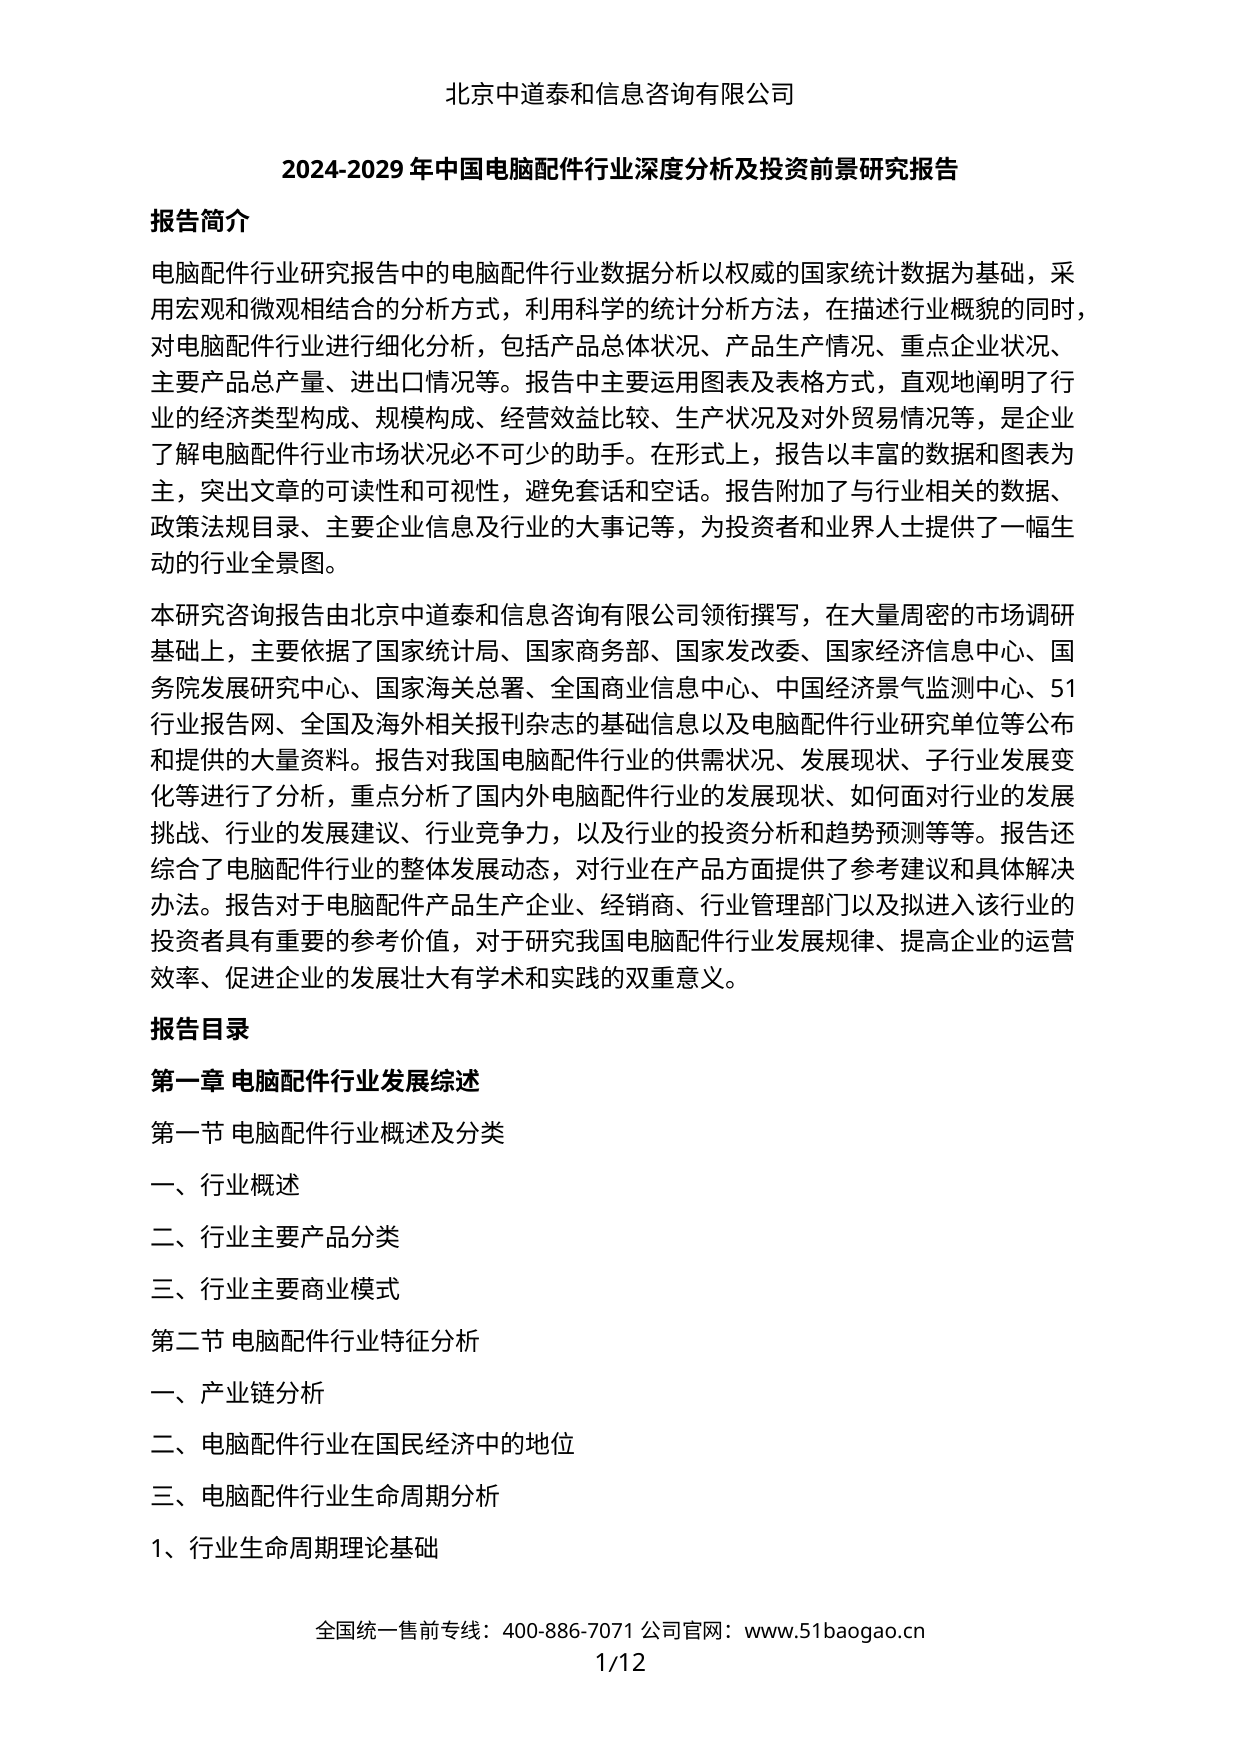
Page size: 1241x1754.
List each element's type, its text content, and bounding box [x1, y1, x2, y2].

text 1、行业生命周期理论基础 [150, 1529, 1090, 1565]
text 三、行业主要商业模式 [150, 1269, 1090, 1306]
text 报告目录 [150, 1010, 1090, 1046]
text 第一节 电脑配件行业概述及分类 [150, 1114, 1090, 1150]
text 第一章 电脑配件行业发展综述 [150, 1062, 1090, 1098]
text 2024-2029年中国电脑配件行业深度分析及投资前景研究报告 [150, 150, 1090, 186]
text 电脑配件行业研究报告中的电脑配件行业数据分析以权威的国家统计数据为基础，采用宏观和微观相结合的分析方式，利用科学的统计分析方法，在描述行业概貌的同时，对电脑配件行业进行细化分析，包括产品总体状况、产品生产情况、重点企业状况、主要产品总产量、进出口情况等。报告中主要运用图表及表格方式，直观地阐明了行业的经济类型构成、规模构成、经营效益比较、生产状况及对外贸易情况等，是企业了解电脑配件行业市场状况必不可少的助手。在形式上，报告以丰富的数据和图表为主，突出文章的可读性和可视性，避免套话和空话。报告附加了与行业相关的数据、政策法规目录、主要企业信息及行业的大事记等，为投资者和业界人士提供了一幅生动的行业全景图。 [150, 254, 1090, 580]
text 报告简介 [150, 202, 1090, 238]
text 一、产业链分析 [150, 1373, 1090, 1409]
text 本研究咨询报告由北京中道泰和信息咨询有限公司领衔撰写，在大量周密的市场调研基础上，主要依据了国家统计局、国家商务部、国家发改委、国家经济信息中心、国务院发展研究中心、国家海关总署、全国商业信息中心、中国经济景气监测中心、51行业报告网、全国及海外相关报刊杂志的基础信息以及电脑配件行业研究单位等公布和提供的大量资料。报告对我国电脑配件行业的供需状况、发展现状、子行业发展变化等进行了分析，重点分析了国内外电脑配件行业的发展现状、如何面对行业的发展挑战、行业的发展建议、行业竞争力，以及行业的投资分析和趋势预测等等。报告还综合了电脑配件行业的整体发展动态，对行业在产品方面提供了参考建议和具体解决办法。报告对于电脑配件产品生产企业、经销商、行业管理部门以及拟进入该行业的投资者具有重要的参考价值，对于研究我国电脑配件行业发展规律、提高企业的运营效率、促进企业的发展壮大有学术和实践的双重意义。 [150, 596, 1090, 994]
text 一、行业概述 [150, 1166, 1090, 1202]
text 二、电脑配件行业在国民经济中的地位 [150, 1425, 1090, 1461]
text 三、电脑配件行业生命周期分析 [150, 1477, 1090, 1513]
text 第二节 电脑配件行业特征分析 [150, 1321, 1090, 1357]
text 二、行业主要产品分类 [150, 1217, 1090, 1254]
